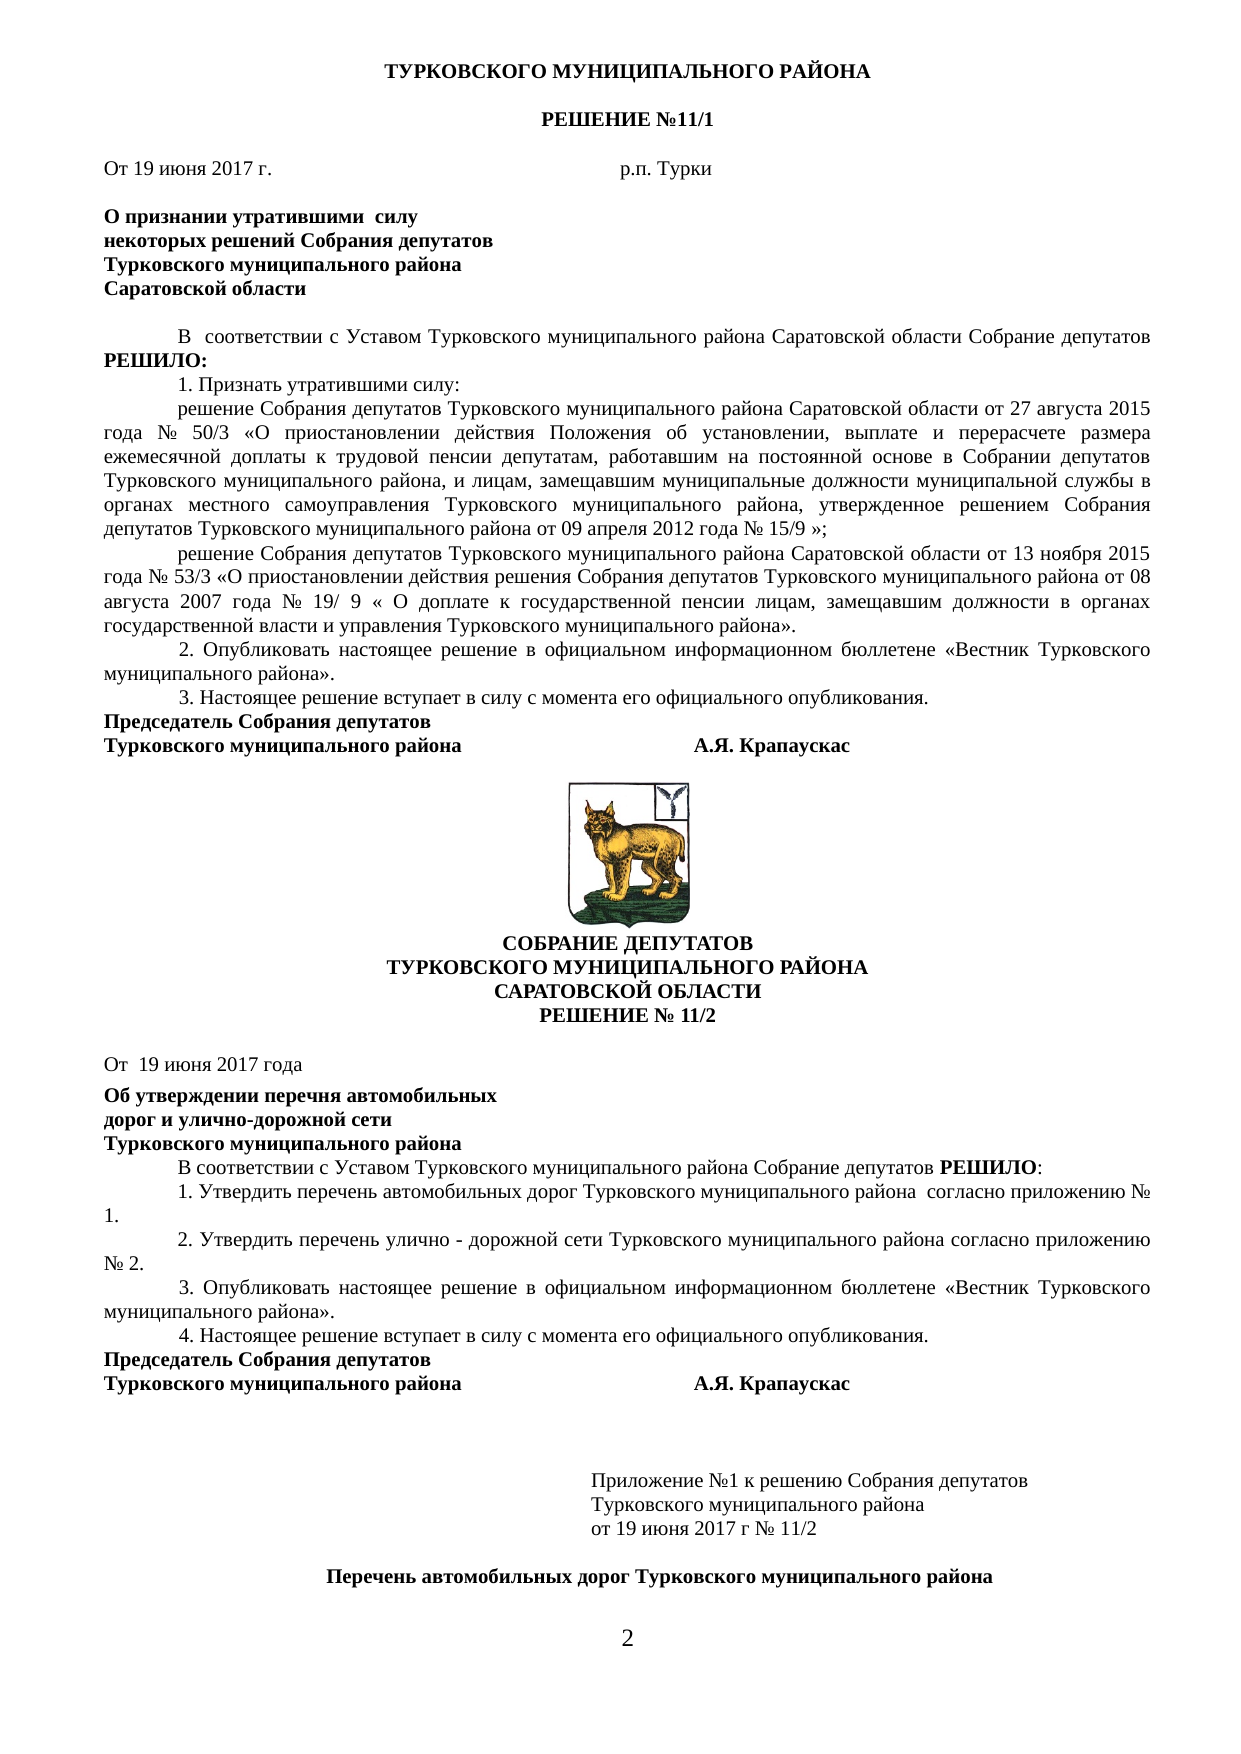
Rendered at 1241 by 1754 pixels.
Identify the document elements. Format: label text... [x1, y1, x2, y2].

text 1. Признать утратившими силу: [103, 372, 1152, 396]
text Турковского муниципального района [103, 955, 1152, 979]
text саратовской области [103, 979, 1152, 1003]
text от 19 июня 2017 г № 11/2 [103, 1516, 1152, 1540]
text 2. Утвердить перечень улично - дорожной сети Турковского муниципального района согласно приложению № 2. [103, 1227, 1152, 1275]
text некоторых решений Собрания депутатов [103, 228, 1152, 252]
text О признании утратившими силу [103, 203, 1152, 228]
text Турковского муниципального района [103, 1131, 1152, 1155]
text СОБРАНИЕ ДЕПУТАТОВ [103, 931, 1152, 955]
text ТУРКОВСКОГО МУНИЦИПАЛЬНОГО РАЙОНА [103, 59, 1152, 83]
picture [565, 781, 690, 931]
text 3. Опубликовать настоящее решение в официальном информационном бюллетене «Вестник Турковского муниципального района». [103, 1275, 1152, 1323]
text В соответствии с Уставом Турковского муниципального района Саратовской области Собрание депутатов РЕШИЛО: [103, 324, 1152, 372]
text дорог и улично-дорожной сети [103, 1107, 1152, 1131]
text решение Собрания депутатов Турковского муниципального района Саратовской области от 27 августа 2015 года № 50/3 «О приостановлении действия Положения об установлении, выплате и перерасчете размера ежемесячной доплаты к трудовой пенсии депутатам, работавшим на постоянной основе в Собрании депутатов Турковского муниципального района, и лицам, замещавшим муниципальные должности муниципальной службы в органах местного самоуправления Турковского муниципального района, утвержденное решением Собрания депутатов Турковского муниципального района от 09 апреля 2012 года № 15/9 »; [103, 396, 1152, 540]
text Приложение №1 к решению Собрания депутатов [103, 1468, 1152, 1492]
text РЕШЕНИЕ № 11/2 [103, 1003, 1152, 1027]
text Турковского муниципального района [103, 1492, 1152, 1516]
text Об утверждении перечня автомобильных [103, 1083, 1152, 1107]
text В соответствии с Уставом Турковского муниципального района Собрание депутатов РЕШИЛО: [103, 1155, 1152, 1179]
text решение Собрания депутатов Турковского муниципального района Саратовской области от 13 ноября 2015 года № 53/3 «О приостановлении действия решения Собрания депутатов Турковского муниципального района от 08 августа 2007 года № 19/ 9 « О доплате к государственной пенсии лицам, замещавшим должности в органах государственной власти и управления Турковского муниципального района». [103, 540, 1152, 637]
text Саратовской области [103, 276, 1152, 300]
text 3. Настоящее решение вступает в силу с момента его официального опубликования. [103, 685, 1152, 709]
text Турковского муниципального района [103, 252, 1152, 276]
text Турковского муниципального района А.Я. Крапаускас [103, 1371, 1152, 1395]
text От 19 июня 2017 года [103, 1052, 1152, 1076]
text От 19 июня 2017 г. р.п. Турки [103, 155, 1152, 179]
text Перечень автомобильных дорог Турковского муниципального района [103, 1564, 1152, 1588]
text 4. Настоящее решение вступает в силу с момента его официального опубликования. [103, 1323, 1152, 1347]
text Турковского муниципального района А.Я. Крапаускас [103, 733, 1152, 757]
text 2. Опубликовать настоящее решение в официальном информационном бюллетене «Вестник Турковского муниципального района». [103, 637, 1152, 685]
text Председатель Собрания депутатов [103, 1347, 1152, 1371]
text Председатель Собрания депутатов [103, 709, 1152, 733]
text 1. Утвердить перечень автомобильных дорог Турковского муниципального района согласно приложению № 1. [103, 1179, 1152, 1227]
text РЕШЕНИЕ №11/1 [103, 107, 1152, 131]
